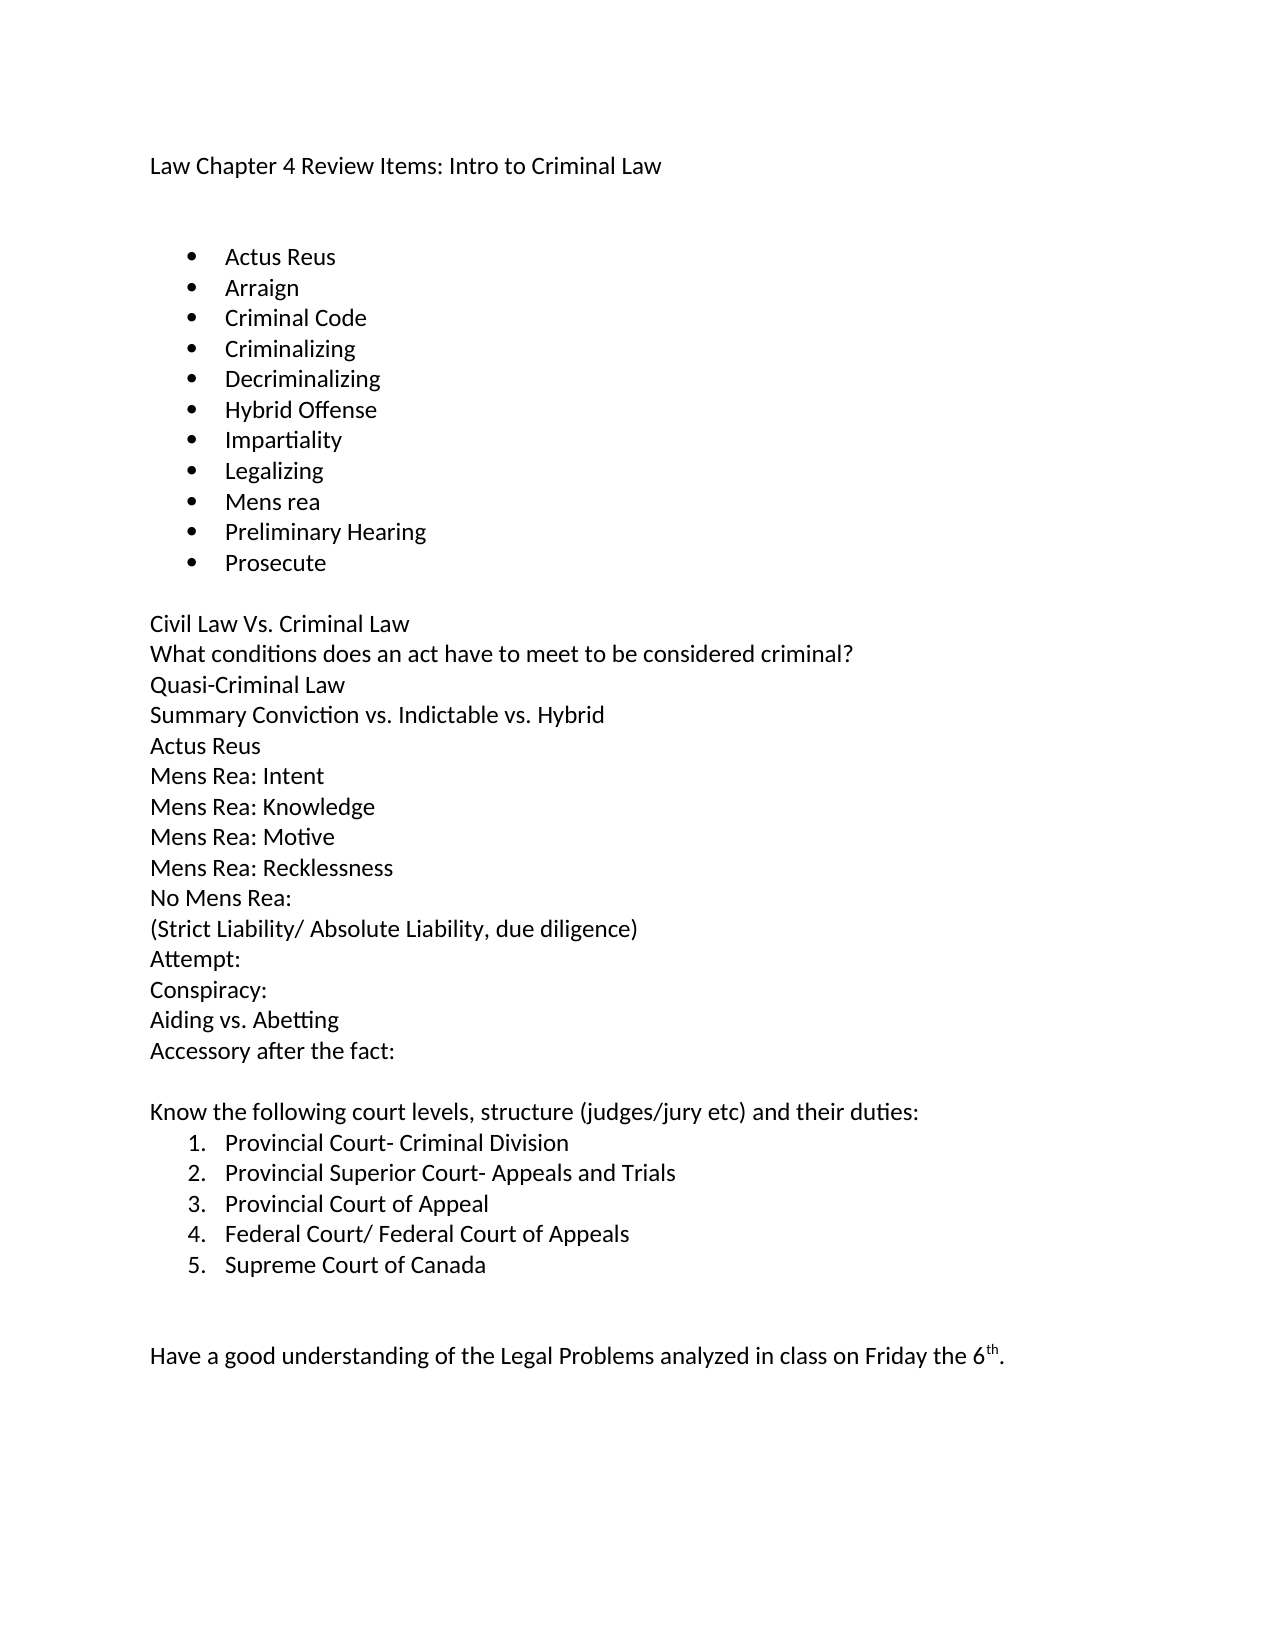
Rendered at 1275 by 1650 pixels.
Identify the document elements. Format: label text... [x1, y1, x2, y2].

text Summary Conviction vs. Indictable vs. Hybrid [150, 699, 1125, 730]
text Have a good understanding of the Legal Problems analyzed in class on Friday the 6th. [150, 1340, 1125, 1371]
list Mens rea [187, 486, 1125, 516]
text What conditions does an act have to meet to be considered criminal? [150, 638, 1125, 669]
list Provincial Superior Court- Appeals and Trials [187, 1157, 1125, 1188]
text Accessory after the fact: [150, 1035, 1125, 1066]
text Mens Rea: Intent [150, 760, 1125, 791]
text Mens Rea: Recklessness [150, 852, 1125, 882]
text Actus Reus [150, 730, 1125, 760]
text Civil Law Vs. Criminal Law [150, 608, 1125, 638]
text Quasi-Criminal Law [150, 669, 1125, 699]
list Actus Reus [187, 242, 1125, 272]
list Arraign [187, 272, 1125, 303]
text Attempt: [150, 943, 1125, 974]
list Impartiality [187, 425, 1125, 455]
list Supreme Court of Canada [187, 1249, 1125, 1279]
text Mens Rea: Knowledge [150, 791, 1125, 821]
list Provincial Court of Appeal [187, 1188, 1125, 1218]
text No Mens Rea: [150, 882, 1125, 913]
list Criminalizing [187, 333, 1125, 364]
list Prosecute [187, 547, 1125, 577]
text Know the following court levels, structure (judges/jury etc) and their duties: [150, 1096, 1125, 1127]
list Preliminary Hearing [187, 516, 1125, 547]
text Mens Rea: Motive [150, 821, 1125, 852]
list Hybrid Offense [187, 394, 1125, 425]
text Aiding vs. Abetting [150, 1004, 1125, 1035]
text (Strict Liability/ Absolute Liability, due diligence) [150, 913, 1125, 943]
text Conspiracy: [150, 974, 1125, 1004]
list Legalizing [187, 455, 1125, 486]
list Provincial Court- Criminal Division [187, 1127, 1125, 1157]
list Federal Court/ Federal Court of Appeals [187, 1218, 1125, 1249]
text Law Chapter 4 Review Items: Intro to Criminal Law [150, 150, 1125, 181]
list Criminal Code [187, 303, 1125, 333]
list Decriminalizing [187, 364, 1125, 394]
